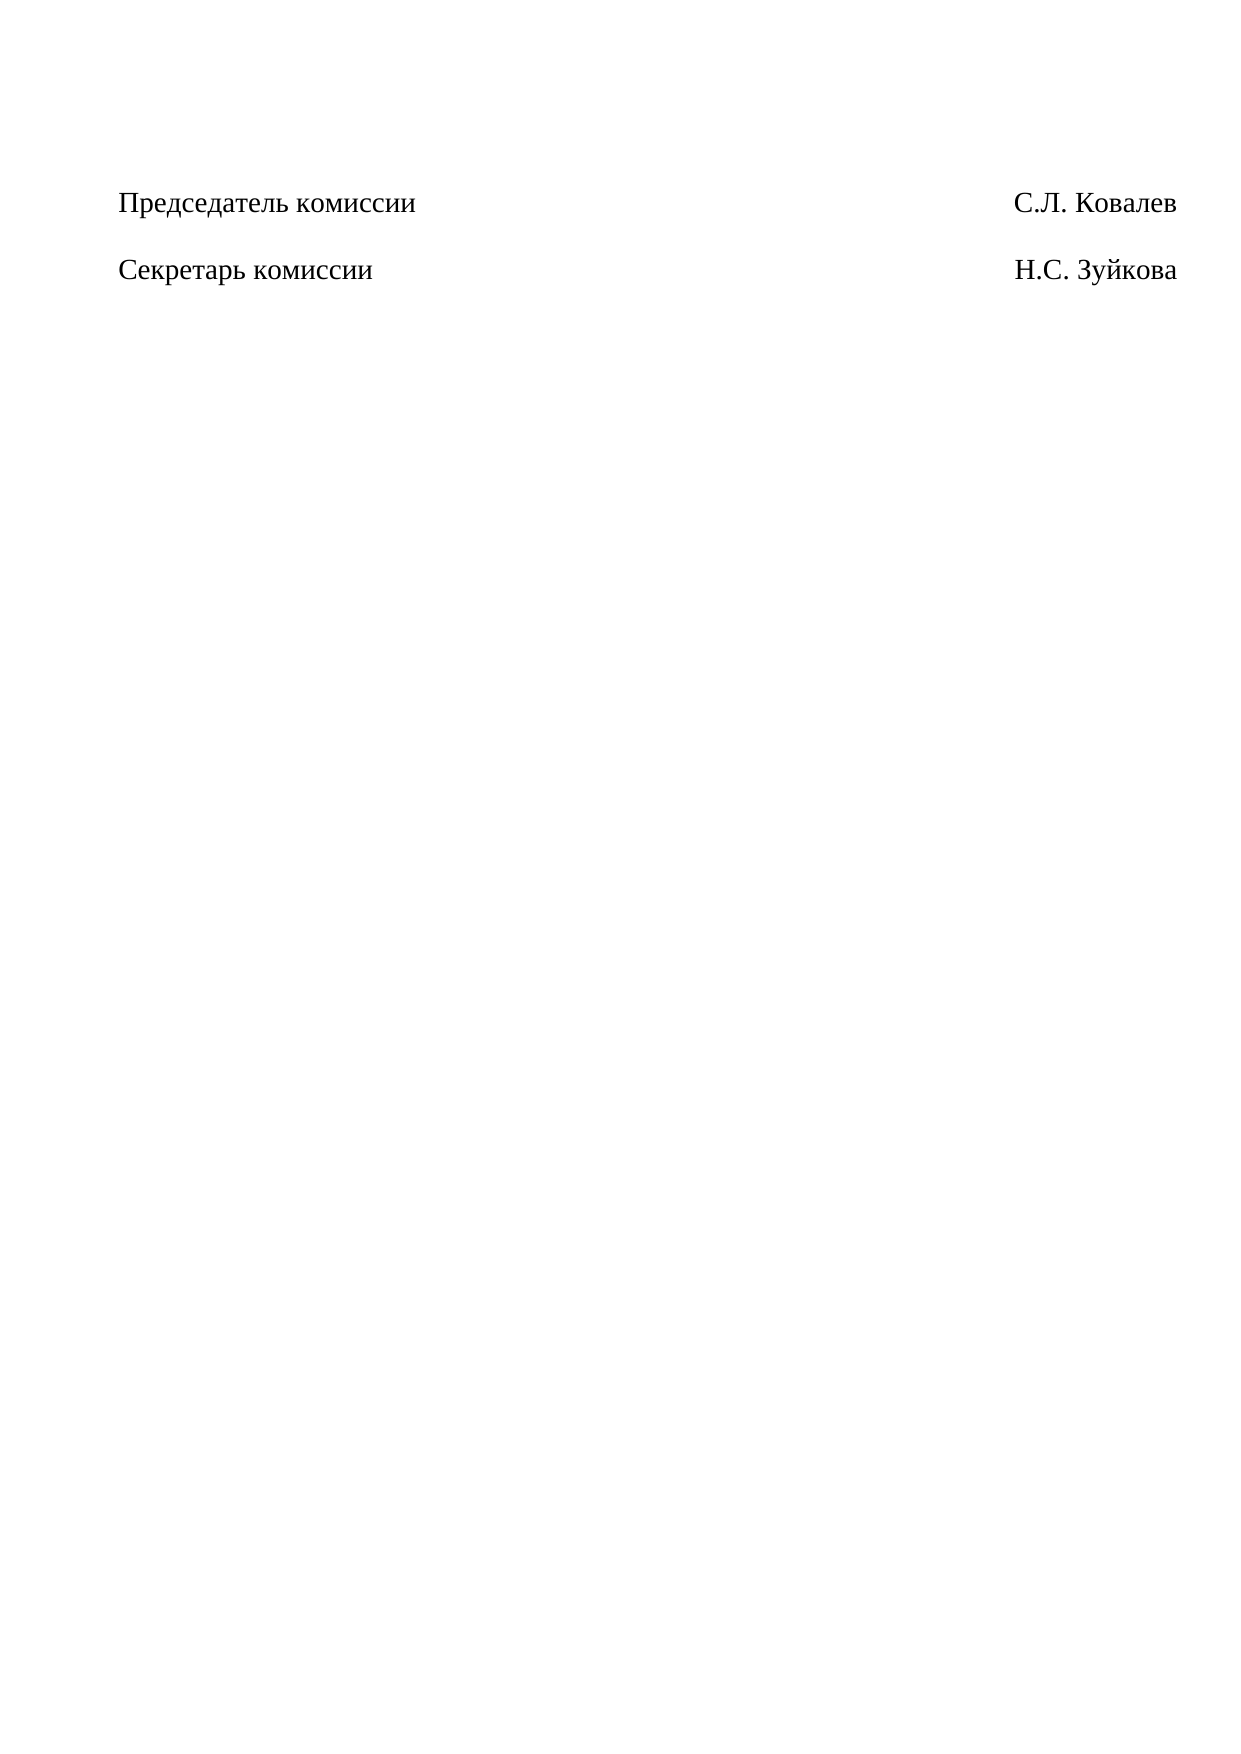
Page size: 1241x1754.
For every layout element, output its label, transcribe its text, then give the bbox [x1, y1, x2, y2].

text Секретарь комиссии Н.С. Зуйкова [118, 252, 1181, 286]
text Председатель комиссии С.Л. Ковалев [118, 185, 1182, 219]
